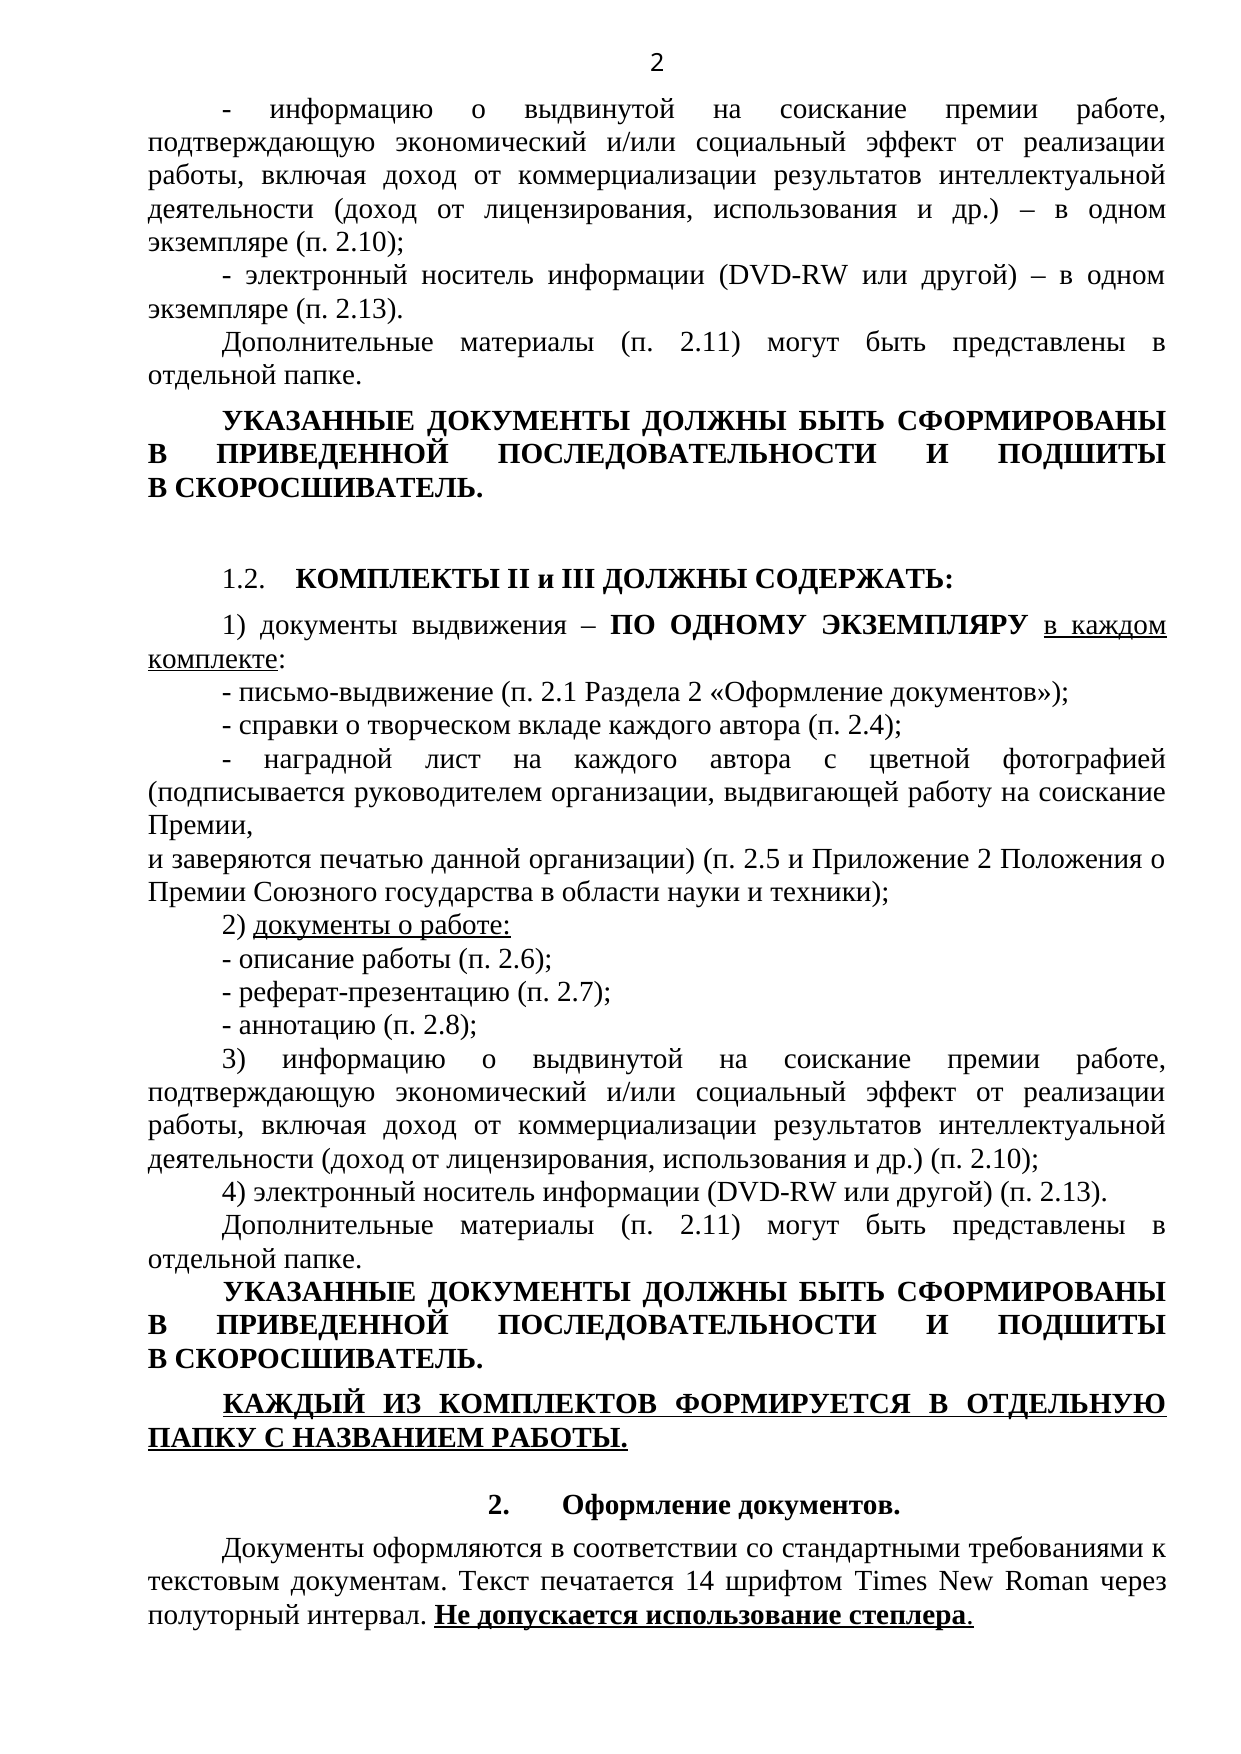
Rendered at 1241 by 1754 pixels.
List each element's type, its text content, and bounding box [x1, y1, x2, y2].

text - наградной лист на каждого автора с цветной фотографией (подписывается руководителем организации, выдвигающей работу на соискание Премии, и заверяются печатью данной организации) (п. 2.5 и Приложение 2 Положения о Премии Союзного государства в области науки и техники); [148, 741, 1167, 908]
text УКАЗАННЫЕ ДОКУМЕНТЫ ДОЛЖНЫ БЫТЬ СФОРМИРОВАНЫ В ПРИВЕДЕННОЙ ПОСЛЕДОВАТЕЛЬНОСТИ И ПОДШИТЫ В СКОРОСШИВАТЕЛЬ. [148, 404, 1167, 504]
text - электронный носитель информации (DVD-RW или другой) – в одном экземпляре (п. 2.13). [148, 258, 1167, 325]
text - справки о творческом вкладе каждого автора (п. 2.4); [148, 708, 1167, 741]
text 2) документы о работе: [148, 908, 1167, 941]
text - информацию о выдвинутой на соискание премии работе, подтверждающую экономический и/или социальный эффект от реализации работы, включая доход от коммерциализации результатов интеллектуальной деятельности (доход от лицензирования, использования и др.) – в одном экземпляре (п. 2.10); [148, 91, 1167, 258]
text - описание работы (п. 2.6); [148, 941, 1167, 975]
text 3) информацию о выдвинутой на соискание премии работе, подтверждающую экономический и/или социальный эффект от реализации работы, включая доход от коммерциализации результатов интеллектуальной деятельности (доход от лицензирования, использования и др.) (п. 2.10); [148, 1041, 1167, 1175]
text - письмо-выдвижение (п. 2.1 Раздела 2 «Оформление документов»); [148, 675, 1167, 708]
text - реферат-презентацию (п. 2.7); [148, 975, 1167, 1008]
list КОМПЛЕКТЫ II и III ДОЛЖНЫ СОДЕРЖАТЬ: [148, 562, 1167, 596]
text 4) электронный носитель информации (DVD-RW или другой) (п. 2.13). [148, 1175, 1167, 1208]
text Документы оформляются в соответствии со стандартными требованиями к текстовым документам. Текст печатается 14 шрифтом Times New Roman через полуторный интервал. Не допускается использование степлера. [148, 1531, 1167, 1631]
text 1) документы выдвижения – ПО ОДНОМУ ЭКЗЕМПЛЯРУ в каждом комплекте: [148, 608, 1167, 675]
text Дополнительные материалы (п. 2.11) могут быть представлены в отдельной папке. [148, 325, 1167, 391]
list Оформление документов. [148, 1487, 1167, 1521]
text Дополнительные материалы (п. 2.11) могут быть представлены в отдельной папке. [148, 1208, 1167, 1275]
text - аннотацию (п. 2.8); [148, 1008, 1167, 1041]
text КАЖДЫЙ ИЗ КОМПЛЕКТОВ ФОРМИРУЕТСЯ В ОТДЕЛЬНУЮ ПАПКУ С НАЗВАНИЕМ РАБОТЫ. [148, 1387, 1167, 1454]
text УКАЗАННЫЕ ДОКУМЕНТЫ ДОЛЖНЫ БЫТЬ СФОРМИРОВАНЫ В ПРИВЕДЕННОЙ ПОСЛЕДОВАТЕЛЬНОСТИ И ПОДШИТЫ В СКОРОСШИВАТЕЛЬ. [148, 1275, 1167, 1375]
